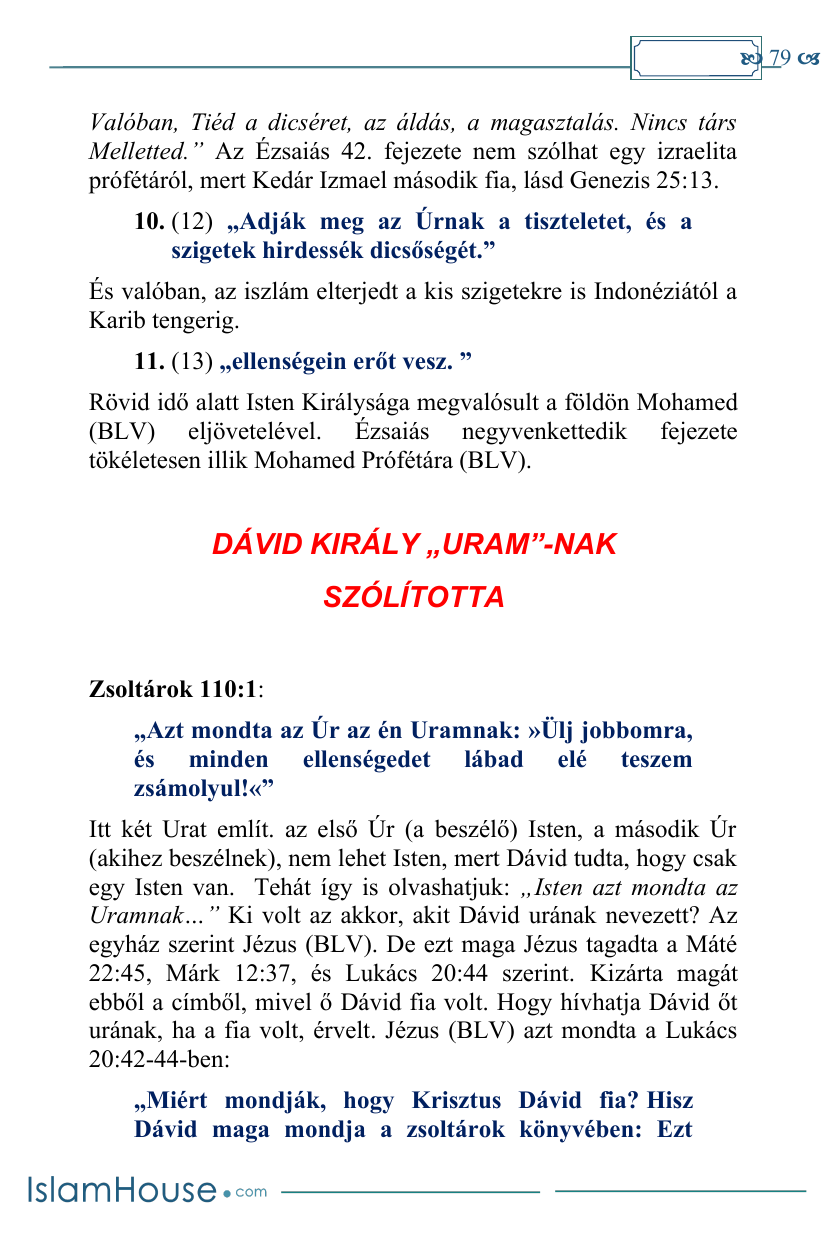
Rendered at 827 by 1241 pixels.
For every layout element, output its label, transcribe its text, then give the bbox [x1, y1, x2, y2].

list (12) „Adják meg az Úrnak a tiszteletet, és a szigetek hirdessék dicsőségét.” [483, 235, 693, 264]
text Itt két Urat említ. az első Úr (a beszélő) Isten, a második Úr (akihez beszélnek), nem lehet Isten, mert Dávid tudta, hogy csak egy Isten van. Tehát így is olvashatjuk: „Isten azt mondta az Uramnak…” Ki volt az akkor, akit Dávid urának nevezett? Az egyház szerint Jézus (BLV). De ezt maga Jézus tagadta a Máté 22:45, Márk 12:37, és Lukács 20:44 szerint. Kizárta magát ebből a címből, mivel ő Dávid fia volt. Hogy hívhatja Dávid őt urának, ha a fia volt, érvelt. Jézus (BLV) azt mondta a Lukács 20:42-44-ben: [89, 814, 738, 1073]
text Zsoltárok 110:1: [89, 674, 738, 703]
list (12) „Adják meg az Úrnak a tiszteletet, és a szigetek hirdessék dicsőségét.” [134, 206, 239, 264]
list És valóban, az iszlám elterjedt a kis szigetekre is Indonéziától a Karib tengerig. [89, 276, 738, 334]
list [89, 107, 738, 194]
picture [548, 1170, 807, 1208]
text DÁVID KIRÁLY „URAM”-NAK [89, 527, 738, 561]
list Rövid idő alatt Isten Királysága megvalósult a földön Mohamed (BLV) eljövetelével. Ézsaiás negyvenkettedik fejezete tökéletesen illik Mohamed Prófétára (BLV). [89, 387, 738, 474]
list (13) „ellenségein erőt vesz. ” [459, 346, 693, 375]
list (13) „ellenségein erőt vesz. ” [134, 346, 232, 375]
text SZÓLÍTOTTA [89, 580, 738, 614]
picture [20, 1171, 541, 1209]
text „Azt mondta az Úr az én Uramnak: »Ülj jobbomra, és minden ellenségedet lábad elé teszem zsámolyul!«” [261, 773, 693, 802]
